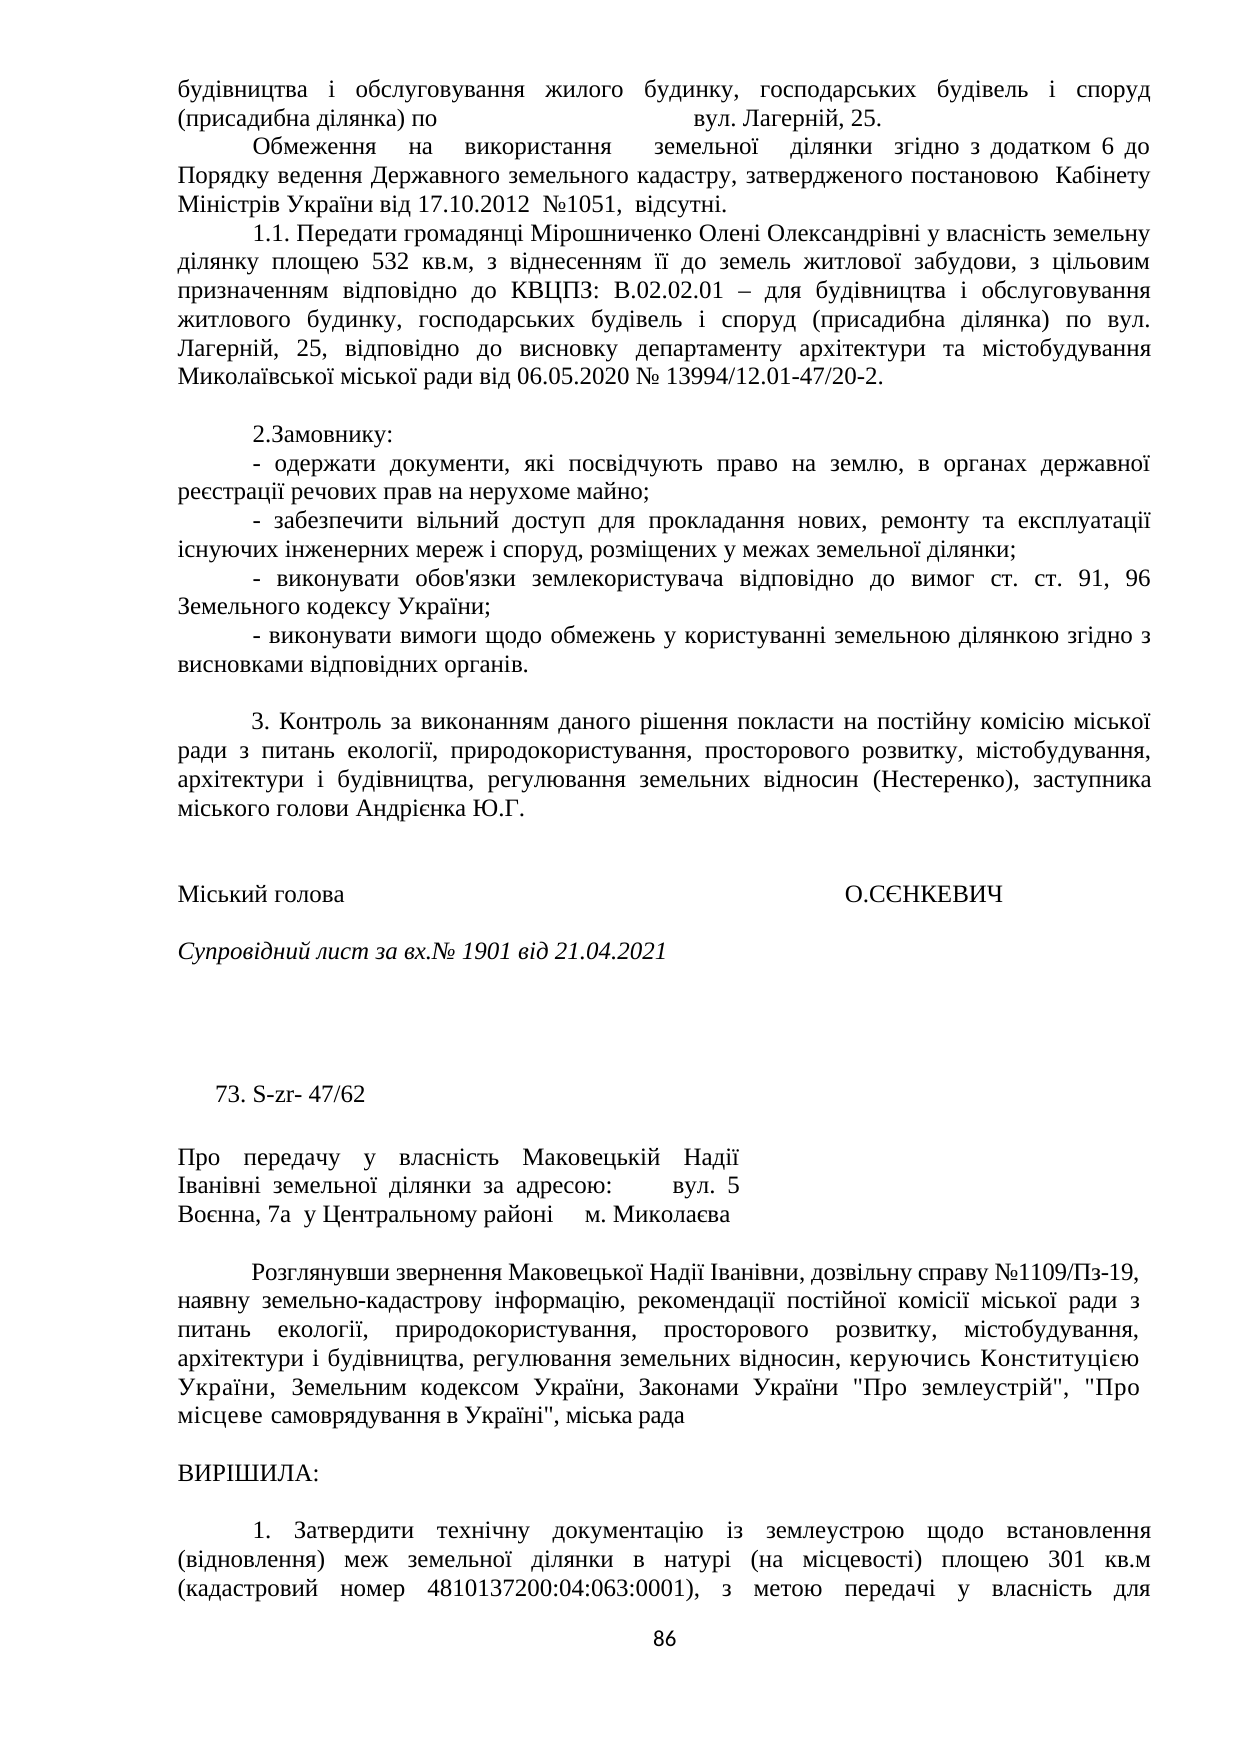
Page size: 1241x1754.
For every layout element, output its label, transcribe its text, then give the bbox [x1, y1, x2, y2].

text Міський голова О.СЄНКЕВИЧ [177, 879, 1152, 908]
subtitle S-zr- 47/62 [215, 1079, 1152, 1108]
text 2.Замовнику: [177, 419, 1152, 448]
text - забезпечити вільний доступ для прокладання нових, ремонту та експлуатації існуючих інженерних мереж і споруд, розміщених у межах земельної ділянки; [177, 505, 1152, 563]
text ВИРІШИЛА: [177, 1458, 1152, 1487]
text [177, 1515, 1152, 1602]
text - одержати документи, які посвідчують право на землю, в органах державної реєстрації речових прав на нерухоме майно; [177, 448, 1152, 505]
text - виконувати вимоги щодо обмежень у користуванні земельною ділянкою згідно з висновками відповідних органів. [177, 620, 1152, 678]
text 3. Контроль за виконанням даного рішення покласти на постійну комісію міської ради з питань екології, природокористування, просторового розвитку, містобудування, архітектури і будівництва, регулювання земельних відносин (Нестеренко), заступника міського голови Андрієнка Ю.Г. [177, 706, 1152, 821]
text Розглянувши звернення Маковецької Надії Іванівни, дозвільну справу №1109/Пз-19, наявну земельно-кадастрову інформацію, рекомендації постійної комісії міської ради з питань екології, природокористування, просторового розвитку, містобудування, архітектури і будівництва, регулювання земельних відносин, керуючись Конституцією України, Земельним кодексом України, Законами України "Про землеустрій", "Про місцеве самоврядування в Україні", міська рада [177, 1257, 1140, 1429]
text Обмеження на використання земельної ділянки згідно з додатком 6 до Порядку ведення Державного земельного кадастру, затвердженого постановою Кабінету Міністрів України від 17.10.2012 №1051, відсутні. [177, 131, 1152, 218]
text Супровідний лист за вх.№ 1901 від 21.04.2021 [177, 936, 1152, 965]
text - виконувати обов'язки землекористувача відповідно до вимог ст. ст. 91, 96 Земельного кодексу України; [177, 563, 1152, 620]
text Про передачу у власність Маковецькій Надії Іванівні земельної ділянки за адресою: вул. 5 Воєнна, 7а у Центральному районі м. Миколаєва [177, 1142, 740, 1228]
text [177, 74, 1152, 131]
text 1.1. Передати громадянці Мірошниченко Олені Олександрівні у власність земельну ділянку площею 532 кв.м, з віднесенням її до земель житлової забудови, з цільовим призначенням відповідно до КВЦПЗ: В.02.02.01 – для будівництва і обслуговування житлового будинку, господарських будівель і споруд (присадибна ділянка) по вул. Лагерній, 25, відповідно до висновку департаменту архітектури та містобудування Миколаївської міської ради від 06.05.2020 № 13994/12.01-47/20-2. [177, 218, 1152, 390]
